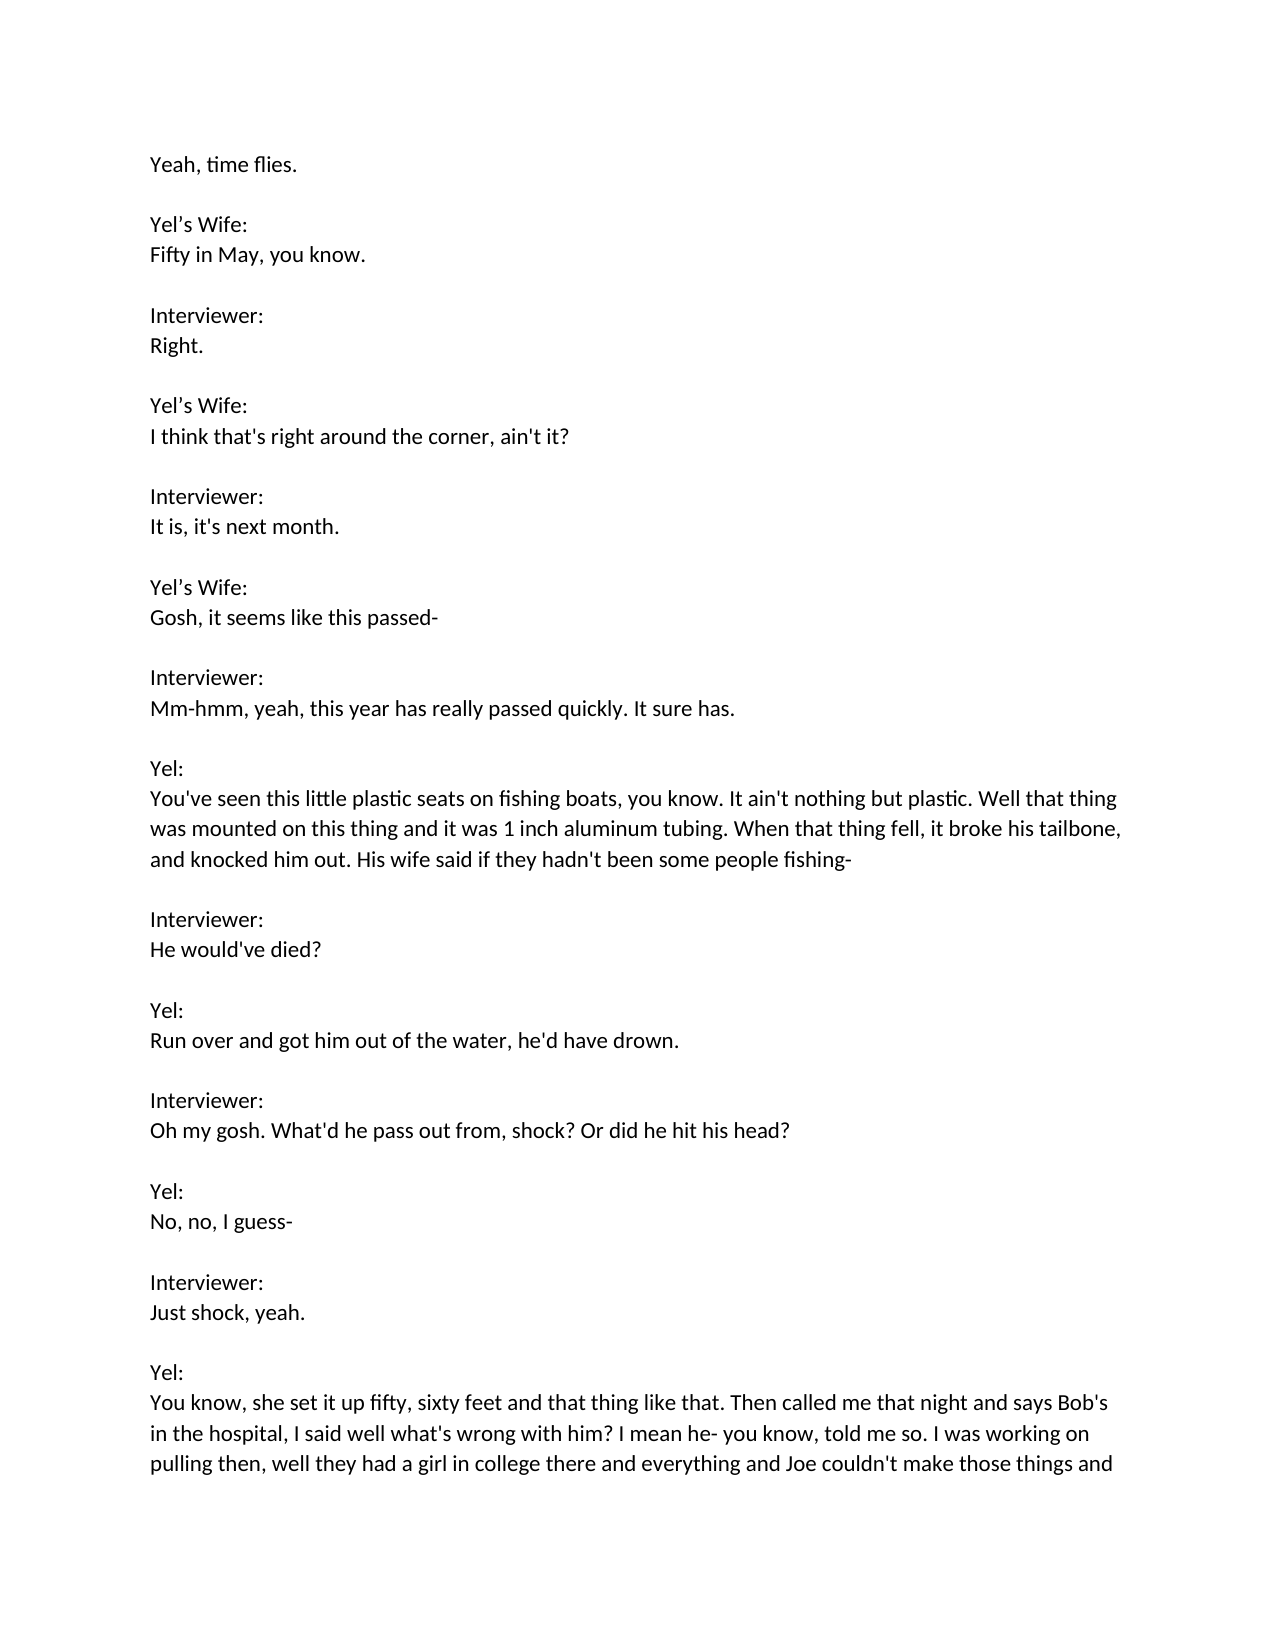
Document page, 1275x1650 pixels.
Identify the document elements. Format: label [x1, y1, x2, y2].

text [150, 150, 1125, 1477]
